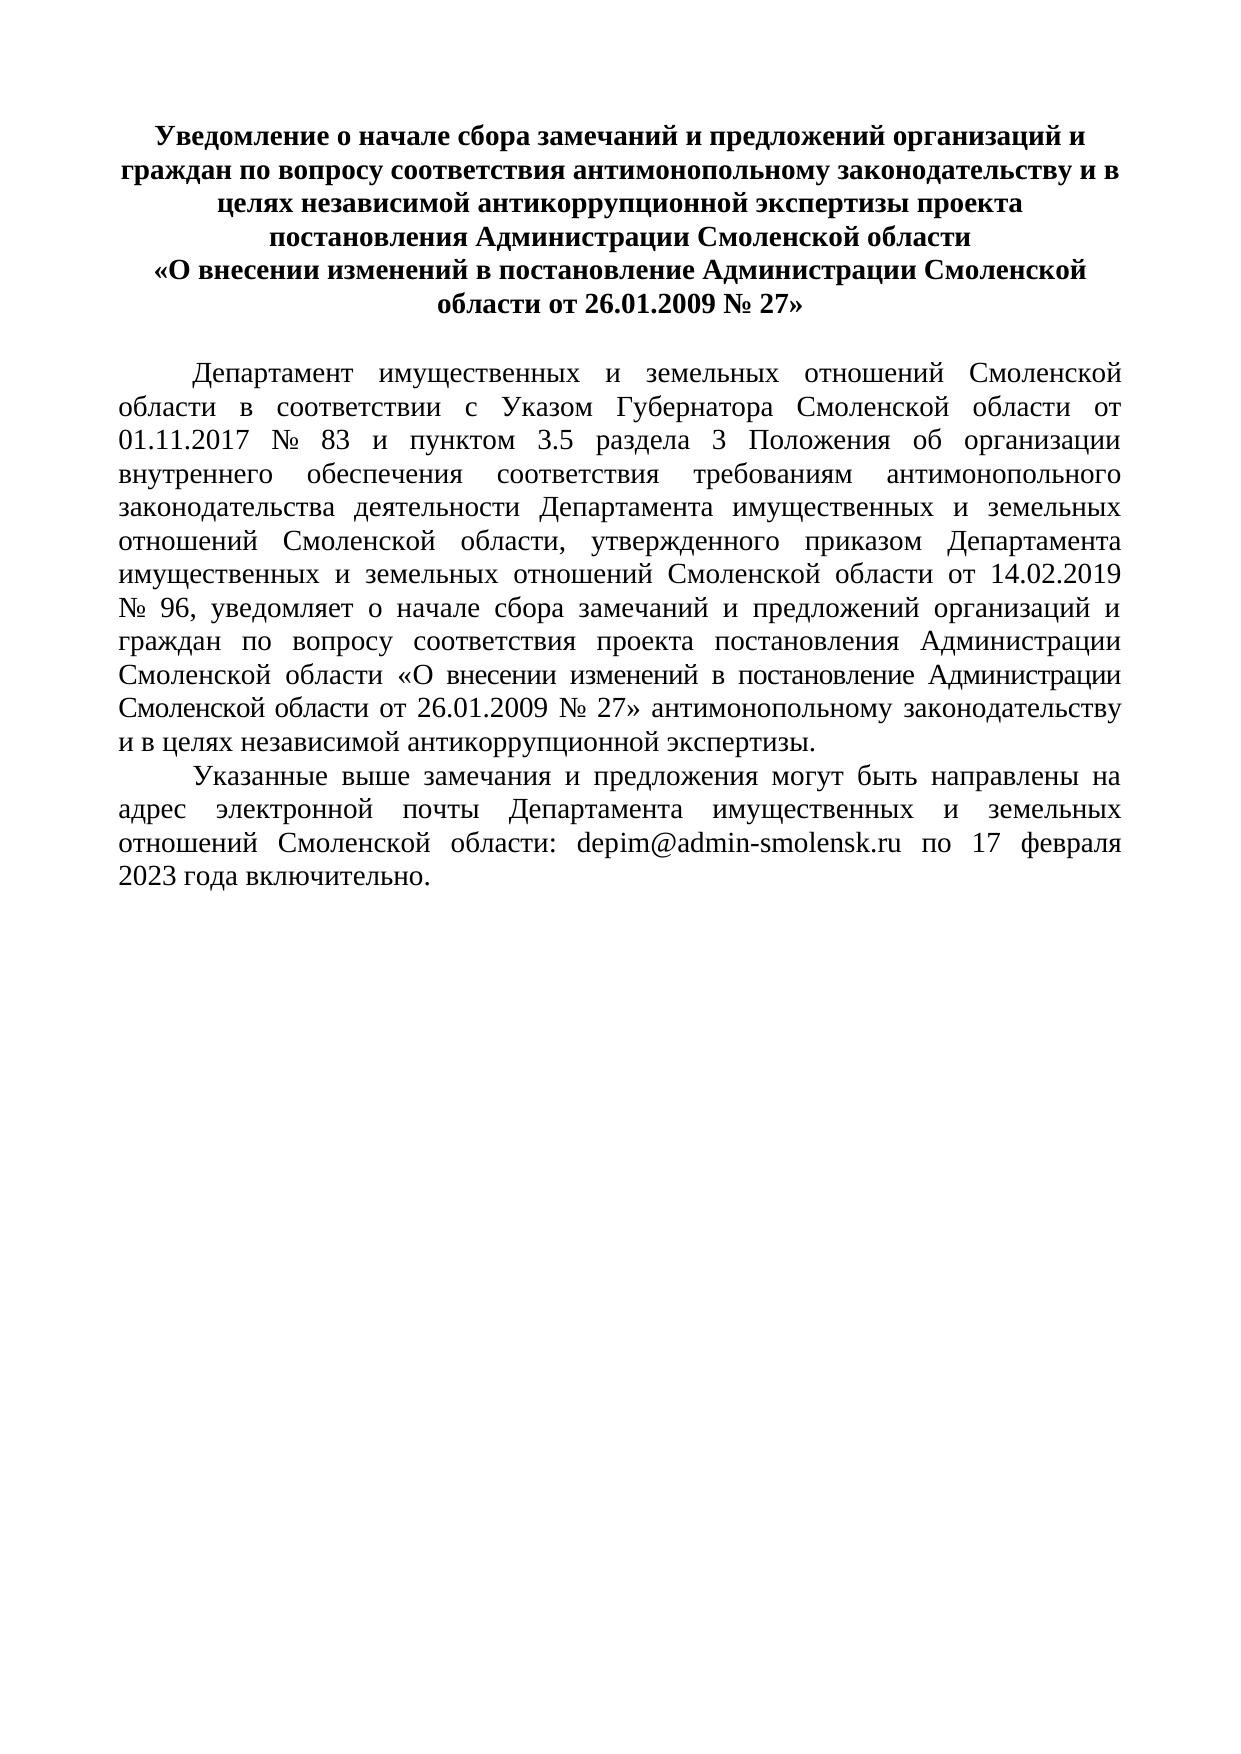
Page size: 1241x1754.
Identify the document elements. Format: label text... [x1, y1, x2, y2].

text Указанные выше замечания и предложения могут быть направлены на адрес электронной почты Департамента имущественных и земельных отношений Смоленской области: depim@admin-smolensk.ru по 17 февраля 2023 года включительно. [118, 758, 1122, 892]
text Департамент имущественных и земельных отношений Смоленской области в соответствии с Указом Губернатора Смоленской области от 01.11.2017 № 83 и пунктом 3.5 раздела 3 Положения об организации внутреннего обеспечения соответствия требованиям антимонопольного законодательства деятельности Департамента имущественных и земельных отношений Смоленской области, утвержденного приказом Департамента имущественных и земельных отношений Смоленской области от 14.02.2019 № 96, уведомляет о начале сбора замечаний и предложений организаций и граждан по вопросу соответствия проекта постановления Администрации Смоленской области «О внесении изменений в постановление Администрации Смоленской области от 26.01.2009 № 27» антимонопольному законодательству и в целях независимой антикоррупционной экспертизы. [118, 355, 1122, 758]
text Уведомление о начале сбора замечаний и предложений организаций и граждан по вопросу соответствия антимонопольному законодательству и в целях независимой антикоррупционной экспертизы проекта постановления Администрации Смоленской области «О внесении изменений в постановление Администрации Смоленской области от 26.01.2009 № 27» [118, 118, 1122, 319]
